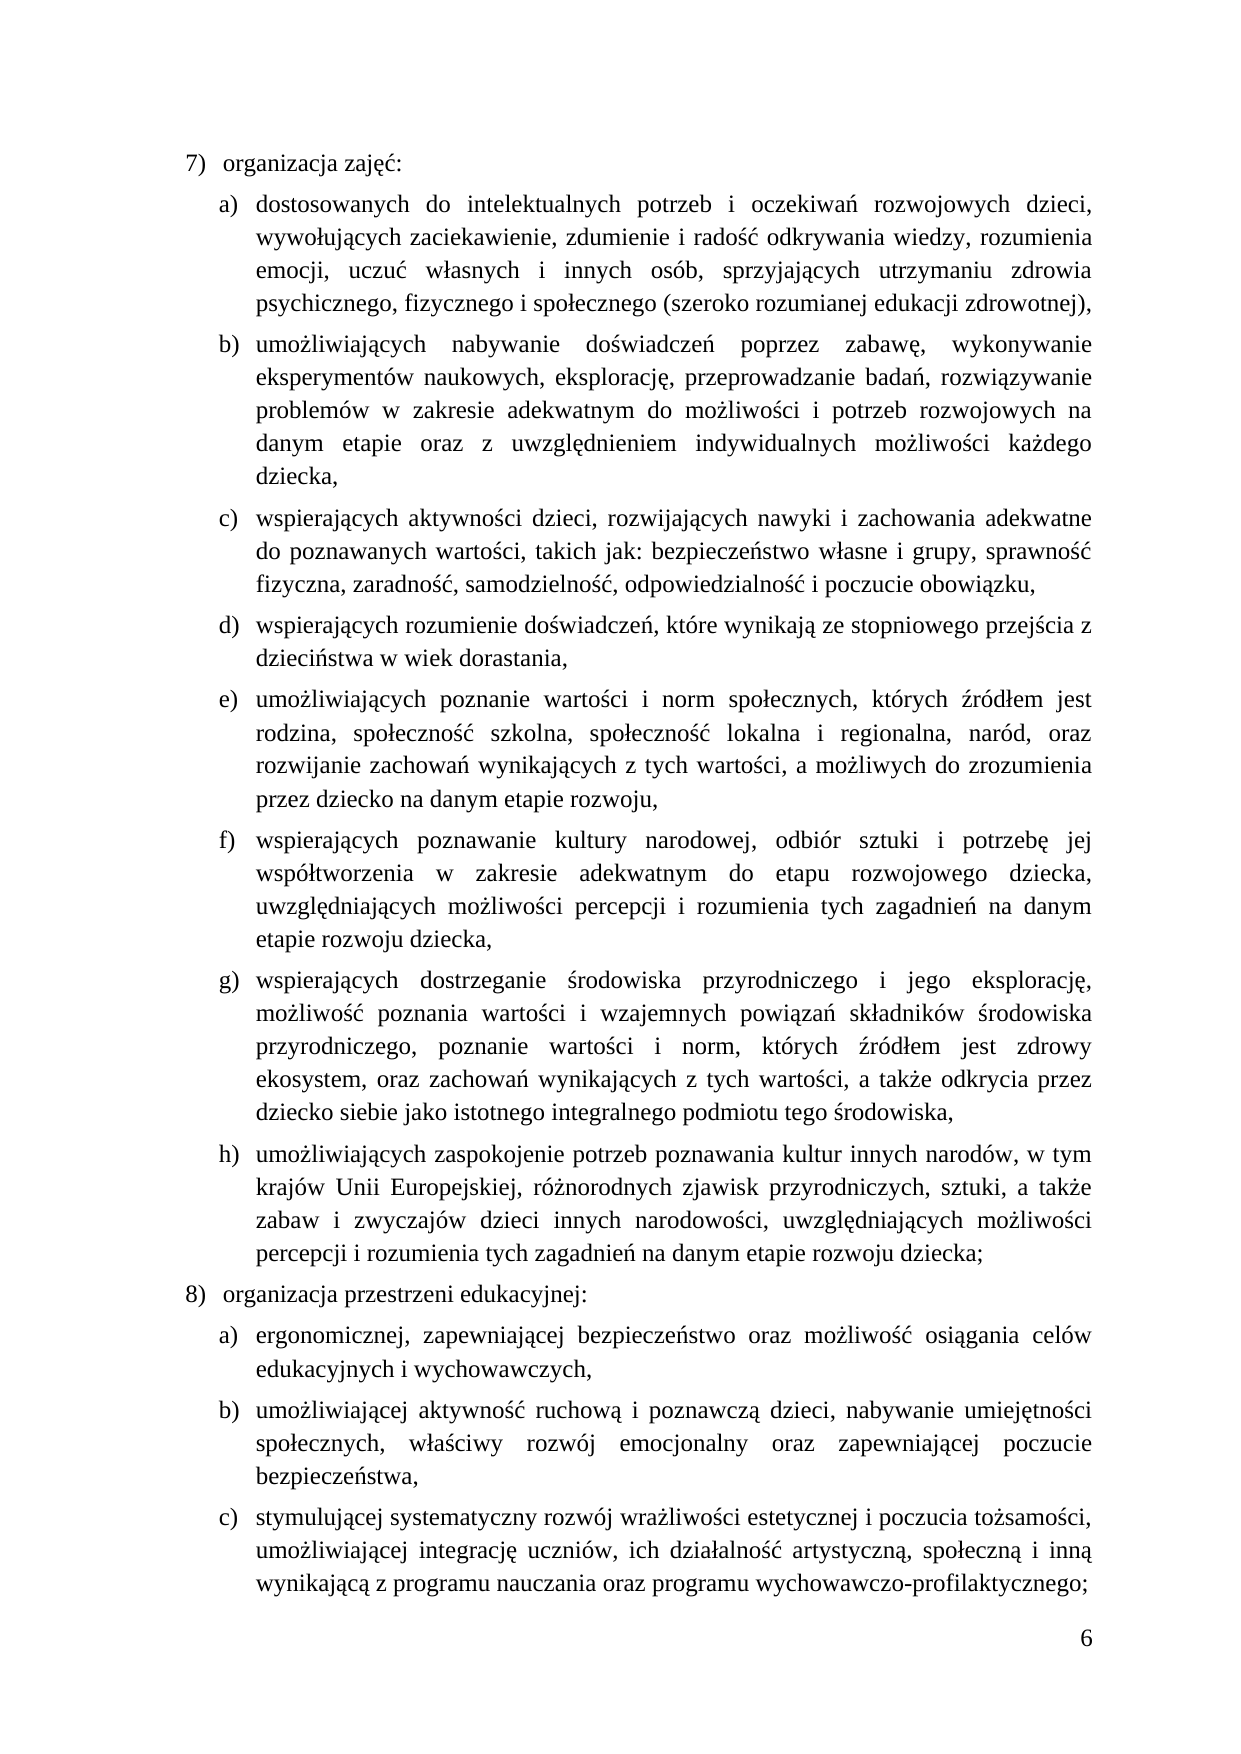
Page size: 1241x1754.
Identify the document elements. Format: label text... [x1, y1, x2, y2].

list ergonomicznej, zapewniającej bezpieczeństwo oraz możliwość osiągania celów edukacyjnych i wychowawczych, [218, 1321, 1093, 1382]
list stymulującej systematyczny rozwój wrażliwości estetycznej i poczucia tożsamości, umożliwiającej integrację uczniów, ich działalność artystyczną, społeczną i inną wynikającą z programu nauczania oraz programu wychowawczo-profilaktycznego; [218, 1502, 1093, 1597]
list wspierających dostrzeganie środowiska przyrodniczego i jego eksplorację, możliwość poznania wartości i wzajemnych powiązań składników środowiska przyrodniczego, poznanie wartości i norm, których źródłem jest zdrowy ekosystem, oraz zachowań wynikających z tych wartości, a także odkrycia przez dziecko siebie jako istotnego integralnego podmiotu tego środowiska, [218, 965, 1093, 1126]
list dostosowanych do intelektualnych potrzeb i oczekiwań rozwojowych dzieci, wywołujących zaciekawienie, zdumienie i radość odkrywania wiedzy, rozumienia emocji, uczuć własnych i innych osób, sprzyjających utrzymaniu zdrowia psychicznego, fizycznego i społecznego (szeroko rozumianej edukacji zdrowotnej), [218, 189, 1093, 317]
list umożliwiającej aktywność ruchową i poznawczą dzieci, nabywanie umiejętności społecznych, właściwy rozwój emocjonalny oraz zapewniającej poczucie bezpieczeństwa, [218, 1395, 1093, 1490]
list wspierających rozumienie doświadczeń, które wynikają ze stopniowego przejścia z dzieciństwa w wiek dorastania, [218, 610, 1093, 672]
list organizacja przestrzeni edukacyjnej: [185, 1279, 1093, 1308]
list umożliwiających zaspokojenie potrzeb poznawania kultur innych narodów, w tym krajów Unii Europejskiej, różnorodnych zjawisk przyrodniczych, sztuki, a także zabaw i zwyczajów dzieci innych narodowości, uwzględniających możliwości percepcji i rozumienia tych zagadnień na danym etapie rozwoju dziecka; [218, 1139, 1093, 1267]
list umożliwiających nabywanie doświadczeń poprzez zabawę, wykonywanie eksperymentów naukowych, eksplorację, przeprowadzanie badań, rozwiązywanie problemów w zakresie adekwatnym do możliwości i potrzeb rozwojowych na danym etapie oraz z uwzględnieniem indywidualnych możliwości każdego dziecka, [218, 329, 1093, 490]
list organizacja zajęć: [185, 148, 1093, 176]
list umożliwiających poznanie wartości i norm społecznych, których źródłem jest rodzina, społeczność szkolna, społeczność lokalna i regionalna, naród, oraz rozwijanie zachowań wynikających z tych wartości, a możliwych do zrozumienia przez dziecko na danym etapie rozwoju, [218, 684, 1093, 812]
list wspierających poznawanie kultury narodowej, odbiór sztuki i potrzebę jej współtworzenia w zakresie adekwatnym do etapu rozwojowego dziecka, uwzględniających możliwości percepcji i rozumienia tych zagadnień na danym etapie rozwoju dziecka, [218, 825, 1093, 953]
list wspierających aktywności dzieci, rozwijających nawyki i zachowania adekwatne do poznawanych wartości, takich jak: bezpieczeństwo własne i grupy, sprawność fizyczna, zaradność, samodzielność, odpowiedzialność i poczucie obowiązku, [218, 503, 1093, 598]
